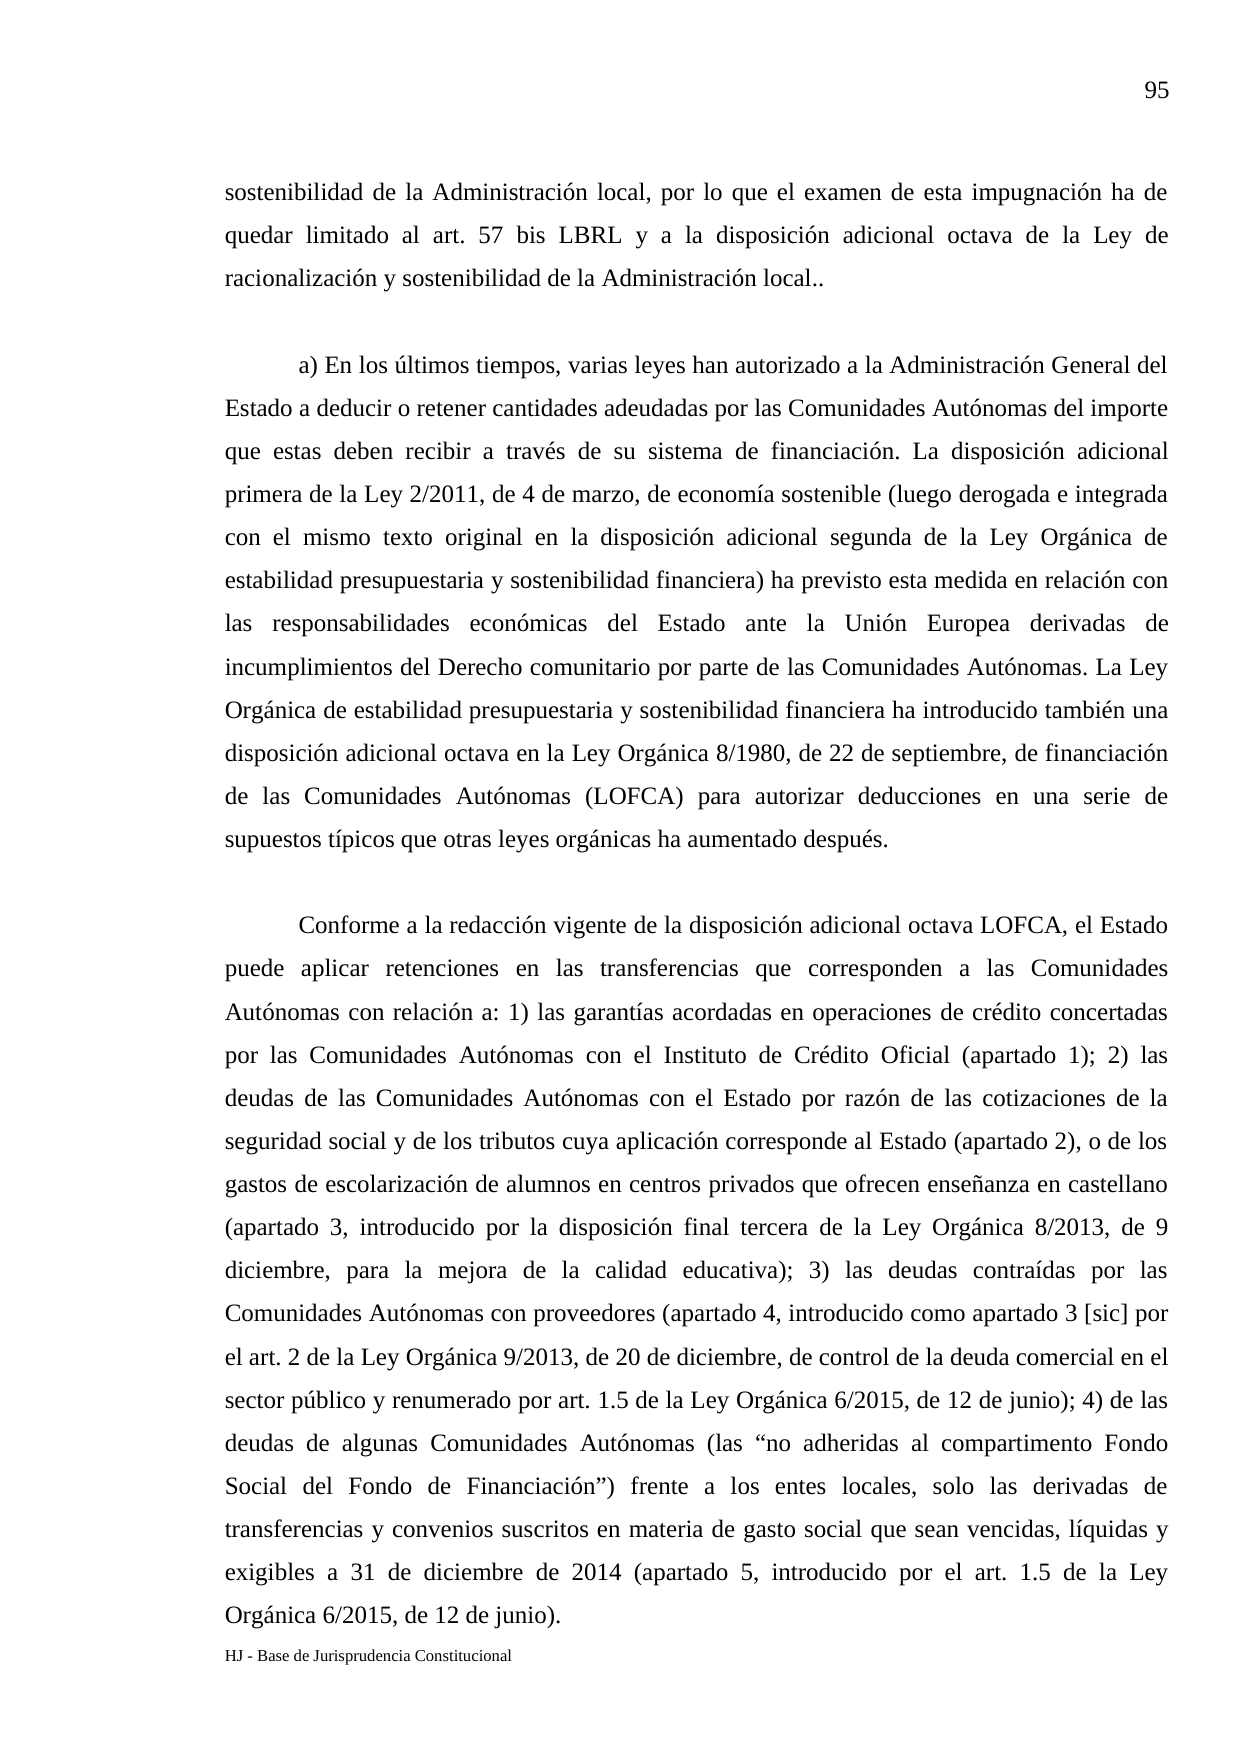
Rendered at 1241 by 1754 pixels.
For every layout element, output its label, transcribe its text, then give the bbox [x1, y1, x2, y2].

text Conforme a la redacción vigente de la disposición adicional octava LOFCA, el Estado puede aplicar retenciones en las transferencias que corresponden a las Comunidades Autónomas con relación a: 1) las garantías acordadas en operaciones de crédito concertadas por las Comunidades Autónomas con el Instituto de Crédito Oficial (apartado 1); 2) las deudas de las Comunidades Autónomas con el Estado por razón de las cotizaciones de la seguridad social y de los tributos cuya aplicación corresponde al Estado (apartado 2), o de los gastos de escolarización de alumnos en centros privados que ofrecen enseñanza en castellano (apartado 3, introducido por la disposición final tercera de la Ley Orgánica 8/2013, de 9 diciembre, para la mejora de la calidad educativa); 3) las deudas contraídas por las Comunidades Autónomas con proveedores (apartado 4, introducido como apartado 3 [sic] por el art. 2 de la Ley Orgánica 9/2013, de 20 de diciembre, de control de la deuda comercial en el sector público y renumerado por art. 1.5 de la Ley Orgánica 6/2015, de 12 de junio); 4) de las deudas de algunas Comunidades Autónomas (las “no adheridas al compartimento Fondo Social del Fondo de Financiación”) frente a los entes locales, solo las derivadas de transferencias y convenios suscritos en materia de gasto social que sean vencidas, líquidas y exigibles a 31 de diciembre de 2014 (apartado 5, introducido por el art. 1.5 de la Ley Orgánica 6/2015, de 12 de junio). [224, 910, 1169, 1629]
text a) En los últimos tiempos, varias leyes han autorizado a la Administración General del Estado a deducir o retener cantidades adeudadas por las Comunidades Autónomas del importe que estas deben recibir a través de su sistema de financiación. La disposición adicional primera de la Ley 2/2011, de 4 de marzo, de economía sostenible (luego derogada e integrada con el mismo texto original en la disposición adicional segunda de la Ley Orgánica de estabilidad presupuestaria y sostenibilidad financiera) ha previsto esta medida en relación con las responsabilidades económicas del Estado ante la Unión Europea derivadas de incumplimientos del Derecho comunitario por parte de las Comunidades Autónomas. La Ley Orgánica de estabilidad presupuestaria y sostenibilidad financiera ha introducido también una disposición adicional octava en la Ley Orgánica 8/1980, de 22 de septiembre, de financiación de las Comunidades Autónomas (LOFCA) para autorizar deducciones en una serie de supuestos típicos que otras leyes orgánicas ha aumentado después. [224, 350, 1169, 853]
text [224, 177, 1169, 292]
